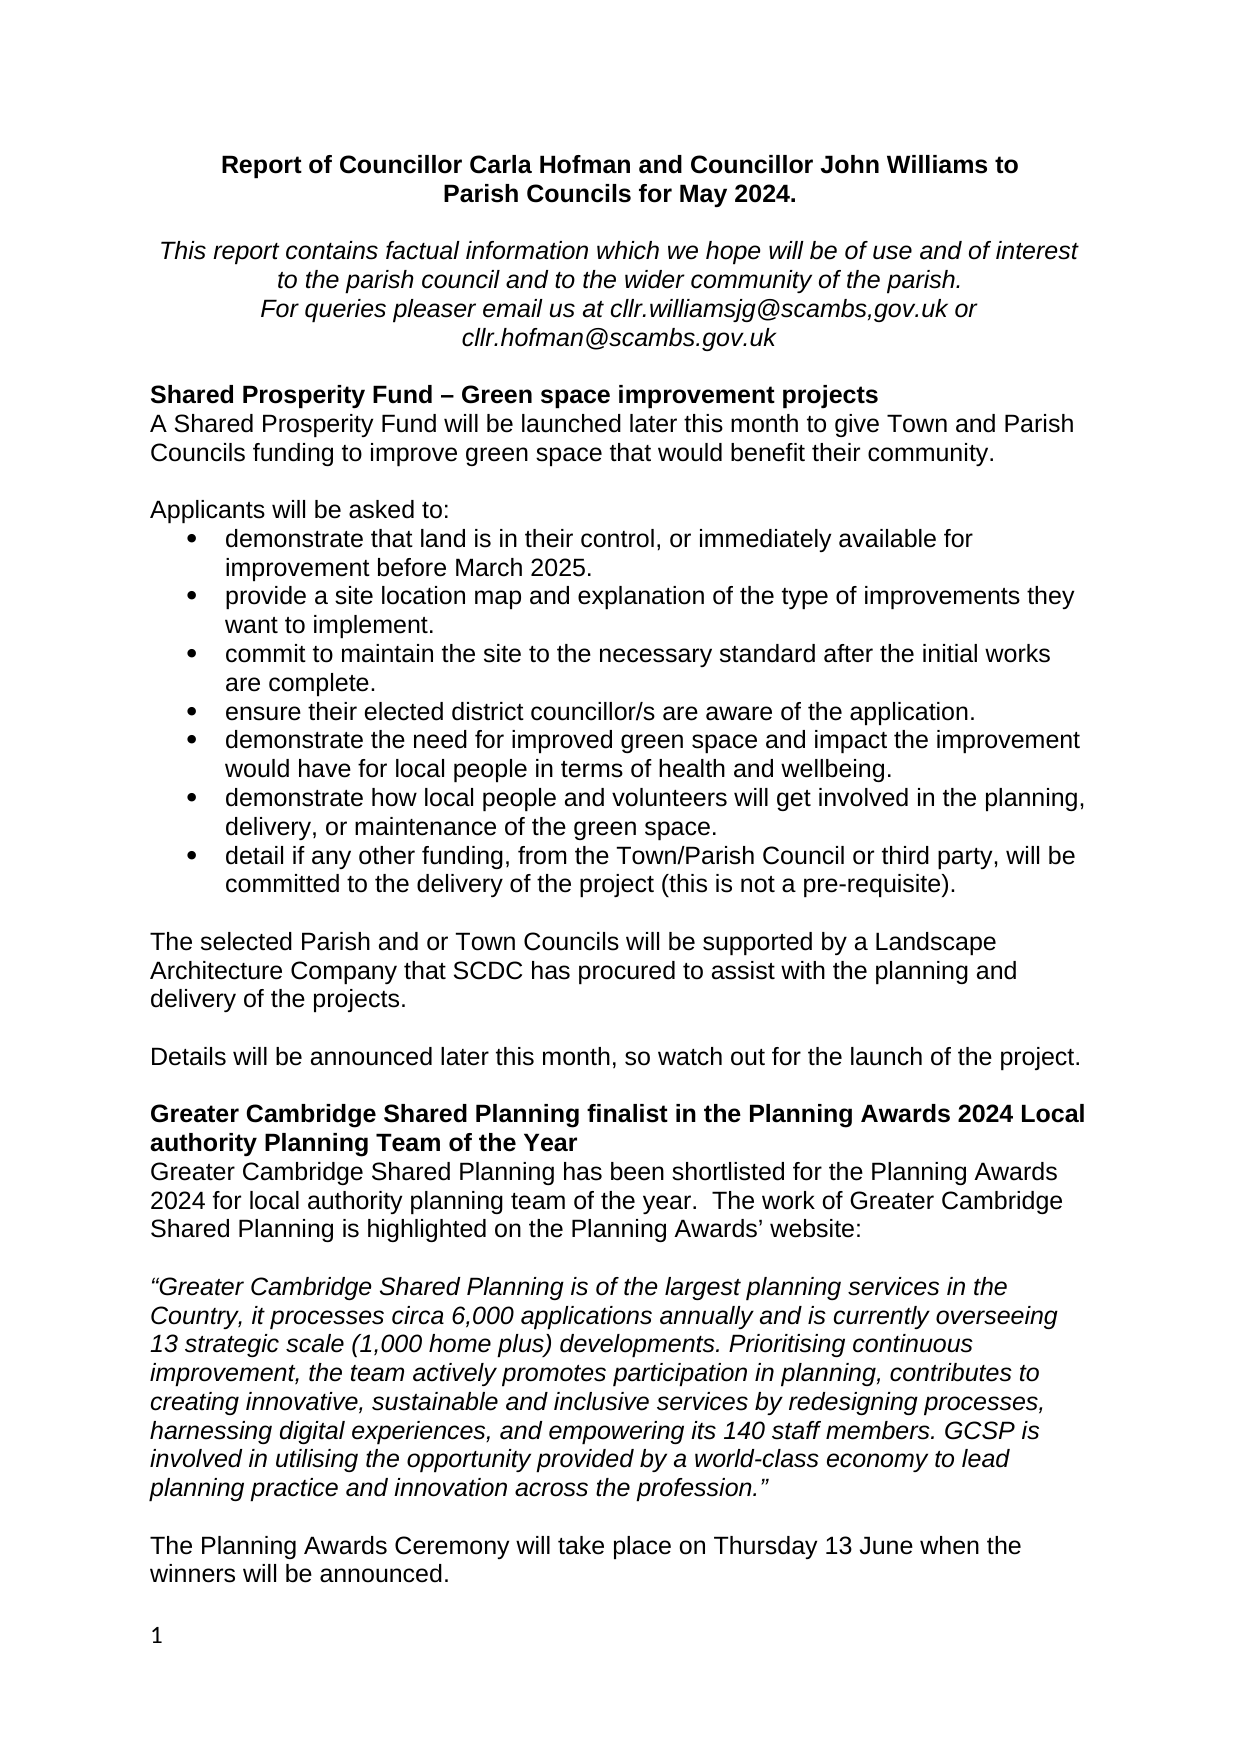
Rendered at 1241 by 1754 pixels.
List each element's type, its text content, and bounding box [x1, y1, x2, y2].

text Parish Councils for May 2024. [150, 179, 1090, 207]
text Report of Councillor Carla Hofman and Councillor John Williams to [150, 150, 1090, 179]
list demonstrate the need for improved green space and impact the improvement would have for local people in terms of health and wellbeing. [187, 725, 1090, 783]
list demonstrate that land is in their control, or immediately available for improvement before March 2025. [187, 524, 1090, 581]
text This report contains factual information which we hope will be of use and of interest to the parish council and to the wider community of the parish. [150, 236, 1090, 294]
text Details will be announced later this month, so watch out for the launch of the project. [150, 1042, 1090, 1071]
list ensure their elected district councillor/s are aware of the application. [187, 697, 1090, 725]
text For queries pleaser email us at cllr.williamsjg@scambs,gov.uk or cllr.hofman@scambs.gov.uk [150, 294, 1090, 351]
text A Shared Prosperity Fund will be launched later this month to give Town and Parish Councils funding to improve green space that would benefit their community. [150, 409, 1090, 466]
text The selected Parish and or Town Councils will be supported by a Landscape Architecture Company that SCDC has procured to assist with the planning and delivery of the projects. [150, 927, 1090, 1013]
text Applicants will be asked to: [150, 495, 1090, 524]
list detail if any other funding, from the Town/Parish Council or third party, will be committed to the delivery of the project (this is not a pre-requisite). [187, 841, 1090, 898]
list commit to maintain the site to the necessary standard after the initial works are complete. [187, 639, 1090, 697]
text Greater Cambridge Shared Planning finalist in the Planning Awards 2024 Local authority Planning Team of the Year [150, 1099, 1090, 1157]
text Greater Cambridge Shared Planning has been shortlisted for the Planning Awards 2024 for local authority planning team of the year. The work of Greater Cambridge Shared Planning is highlighted on the Planning Awards’ website: [150, 1157, 1090, 1243]
text Shared Prosperity Fund – Green space improvement projects [150, 380, 1090, 409]
list demonstrate how local people and volunteers will get involved in the planning, delivery, or maintenance of the green space. [187, 783, 1090, 841]
list provide a site location map and explanation of the type of improvements they want to implement. [187, 581, 1090, 639]
text The Planning Awards Ceremony will take place on Thursday 13 June when the winners will be announced. [150, 1531, 1090, 1588]
text “Greater Cambridge Shared Planning is of the largest planning services in the Country, it processes circa 6,000 applications annually and is currently overseeing 13 strategic scale (1,000 home plus) developments. Prioritising continuous improvement, the team actively promotes participation in planning, contributes to creating innovative, sustainable and inclusive services by redesigning processes, harnessing digital experiences, and empowering its 140 staff members. GCSP is involved in utilising the opportunity provided by a world-class economy to lead planning practice and innovation across the profession.” [150, 1272, 1090, 1502]
